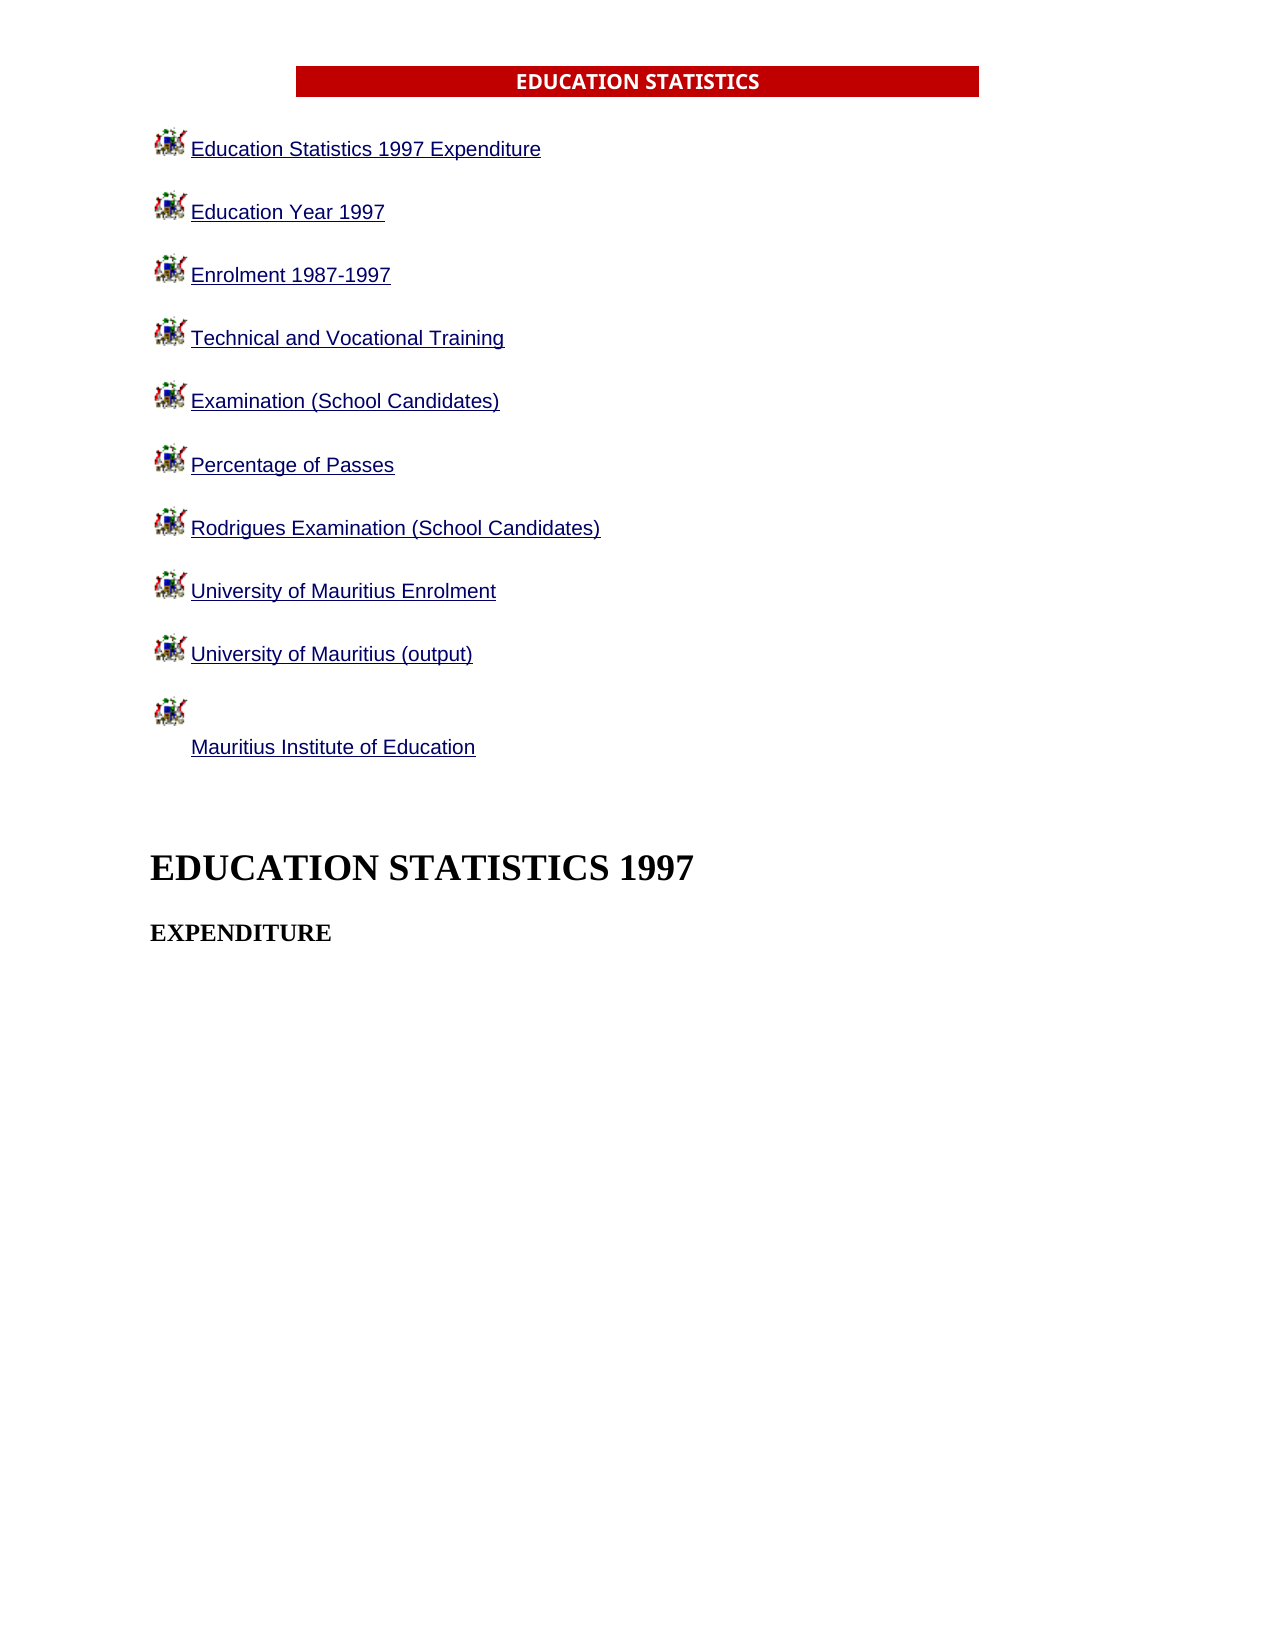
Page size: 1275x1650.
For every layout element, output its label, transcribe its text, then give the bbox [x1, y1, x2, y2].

text Education Statistics 1997 Expenditure [150, 126, 1125, 160]
picture [150, 442, 191, 473]
table_header EDUCATION STATISTICS [296, 66, 979, 97]
text Percentage of Passes [150, 442, 1125, 477]
text Examination (School Candidates) [150, 379, 1125, 413]
picture [150, 316, 191, 346]
text University of Mauritius (output) [150, 632, 1125, 666]
text Enrolment 1987-1997 [150, 253, 1125, 287]
text EXPENDITURE [150, 918, 1125, 947]
picture [150, 126, 191, 156]
text Mauritius Institute of Education [150, 695, 1125, 759]
text Technical and Vocational Training [150, 316, 1125, 350]
picture [150, 505, 191, 536]
text Rodrigues Examination (School Candidates) [150, 506, 1125, 540]
picture [150, 189, 191, 220]
text Education Year 1997 [150, 189, 1125, 224]
picture [150, 632, 191, 662]
text University of Mauritius Enrolment [150, 569, 1125, 603]
picture [150, 252, 191, 283]
picture [150, 379, 191, 409]
picture [150, 568, 191, 599]
text EDUCATION STATISTICS 1997 [150, 846, 1125, 889]
picture [150, 695, 191, 726]
